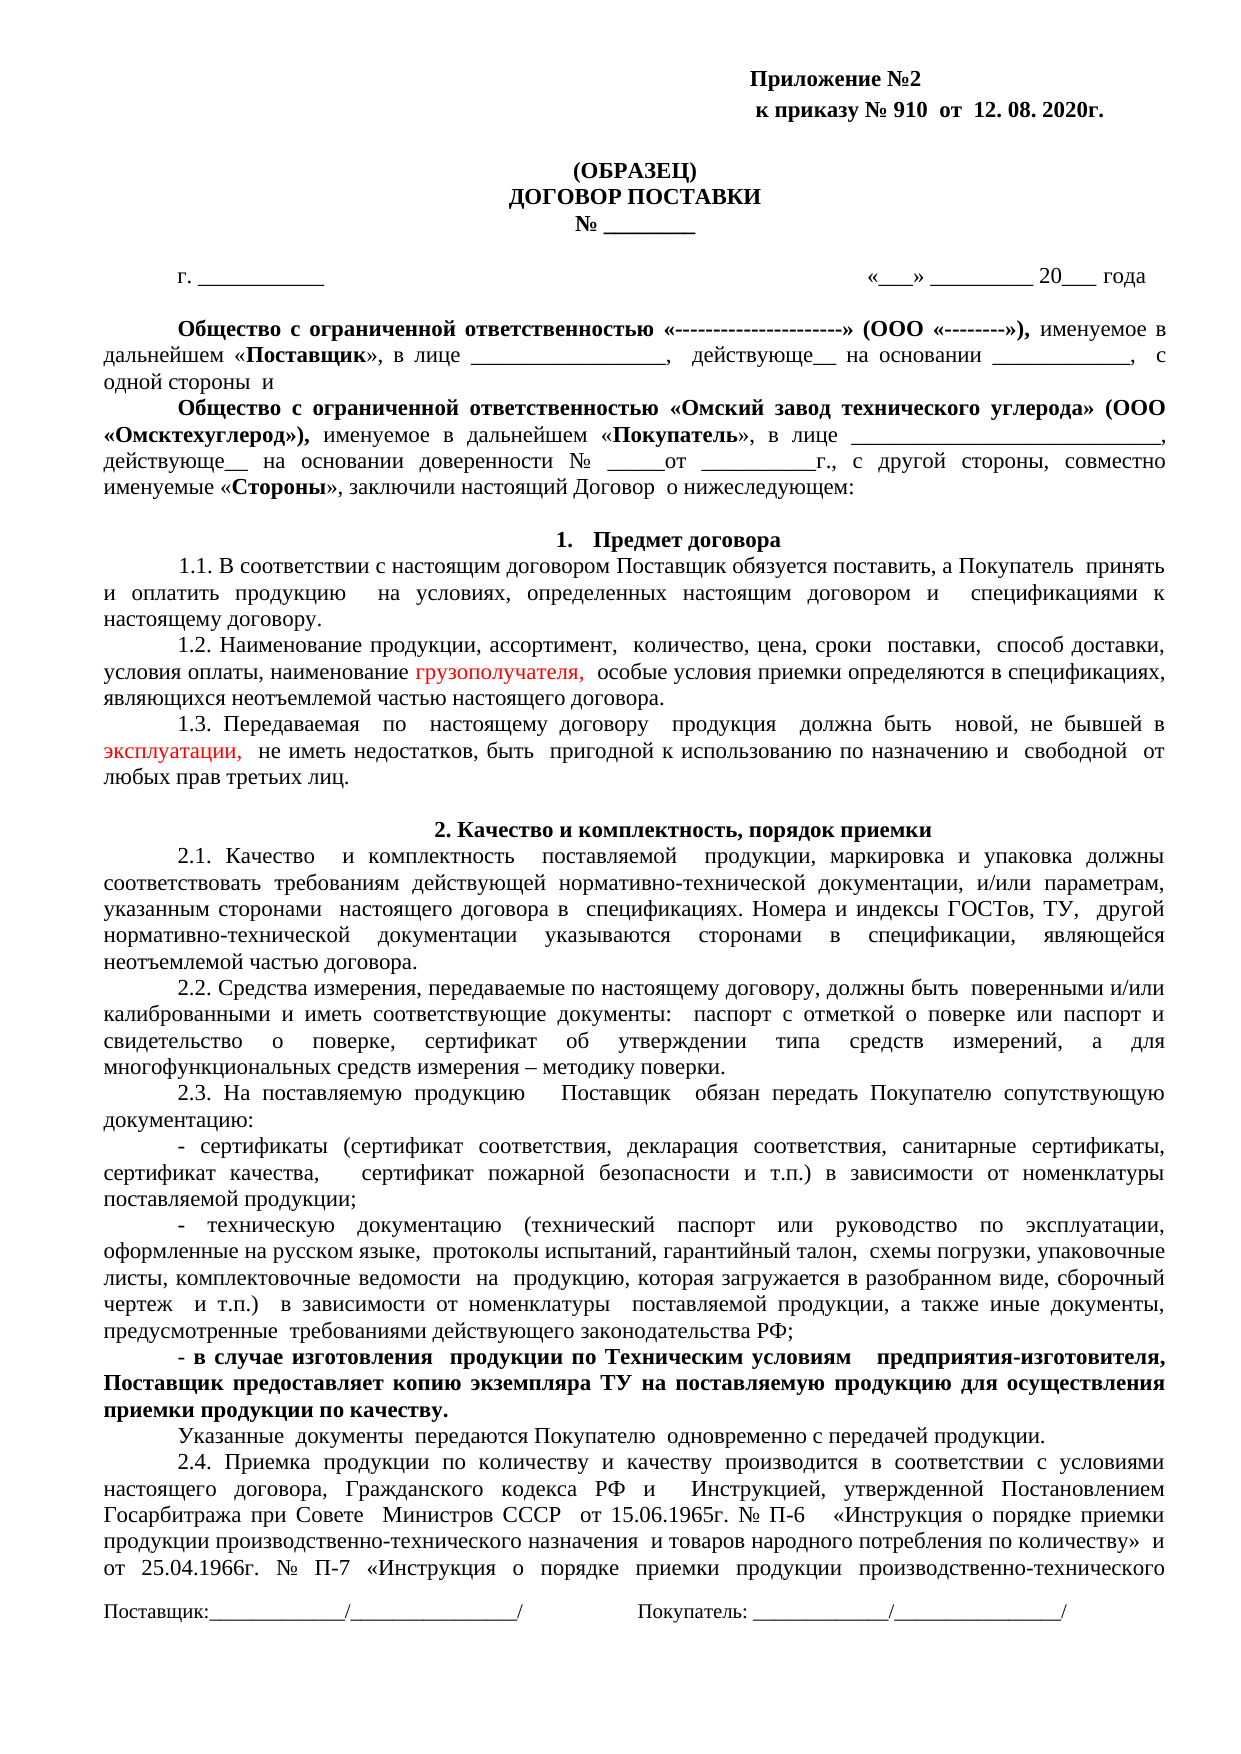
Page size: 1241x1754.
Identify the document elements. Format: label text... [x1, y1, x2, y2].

text Общество с ограниченной ответственностью «Омский завод технического углерода» (ООО «Омсктехуглерод»), именуемое в дальнейшем «Покупатель», в лице ___________________________, действующе__ на основании доверенности № _____от __________г., с другой стороны, совместно именуемые «Стороны», заключили настоящий Договор о нижеследующем: [103, 394, 1166, 500]
text 1.2. Наименование продукции, ассортимент, количество, цена, сроки поставки, способ доставки, условия оплаты, наименование грузополучателя, особые условия приемки определяются в спецификациях, являющихся неотъемлемой частью настоящего договора. [103, 631, 1167, 711]
text 2.1. Качество и комплектность поставляемой продукции, маркировка и упаковка должны соответствовать требованиям действующей нормативно-технической документации, и/или параметрам, указанным сторонами настоящего договора в спецификациях. Номера и индексы ГОСТов, ТУ, другой нормативно-технической документации указываются сторонами в спецификации, являющейся неотъемлемой частью договора. [103, 842, 1167, 974]
text ДОГОВОР ПОСТАВКИ [103, 183, 1166, 210]
text Приложение №2 [161, 64, 1166, 91]
text 2.3. На поставляемую продукцию Поставщик обязан передать Покупателю сопутствующую документацию: [103, 1079, 1167, 1132]
text к приказу № 910 от 12. 08. 2020г. [161, 96, 1166, 123]
text 1.1. В соответствии с настоящим договором Поставщик обязуется поставить, а Покупатель принять и оплатить продукцию на условиях, определенных настоящим договором и спецификациями к настоящему договору. [103, 552, 1167, 631]
text - техническую документацию (технический паспорт или руководство по эксплуатации, оформленные на русском языке, протоколы испытаний, гарантийный талон, схемы погрузки, упаковочные листы, комплектовочные ведомости на продукцию, которая загружается в разобранном виде, сборочный чертеж и т.п.) в зависимости от номенклатуры поставляемой продукции, а также иные документы, предусмотренные требованиями действующего законодательства РФ; [103, 1211, 1167, 1343]
text (ОБРАЗЕЦ) [103, 157, 1166, 183]
text 1.3. Передаваемая по настоящему договору продукция должна быть новой, не бывшей в эксплуатации, не иметь недостатков, быть пригодной к использованию по назначению и свободной от любых прав третьих лиц. [103, 711, 1167, 789]
text Общество с ограниченной ответственностью «----------------------» (ООО «--------»), именуемое в дальнейшем «Поставщик», в лице _________________, действующе__ на основании ____________, с одной стороны и [103, 315, 1166, 394]
text г. ___________ «___» _________ 20___ года [103, 262, 1166, 289]
list Предмет договора [141, 526, 1196, 552]
text 2. Качество и комплектность, порядок приемки [164, 816, 1196, 842]
text - в случае изготовления продукции по Техническим условиям предприятия-изготовителя, Поставщик предоставляет копию экземпляра ТУ на поставляемую продукцию для осуществления приемки продукции по качеству. [103, 1343, 1166, 1422]
text № ________ [103, 210, 1166, 236]
text 2.2. Средства измерения, передаваемые по настоящему договору, должны быть поверенными и/или калиброванными и иметь соответствующие документы: паспорт с отметкой о поверке или паспорт и свидетельство о поверке, сертификат об утверждении типа средств измерений, а для многофункциональных средств измерения – методику поверки. [103, 974, 1167, 1079]
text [103, 1448, 1167, 1580]
text - сертификаты (сертификат соответствия, декларация соответствия, санитарные сертификаты, сертификат качества, сертификат пожарной безопасности и т.п.) в зависимости от номенклатуры поставляемой продукции; [103, 1132, 1167, 1211]
text Указанные документы передаются Покупателю одновременно с передачей продукции. [103, 1422, 1167, 1448]
